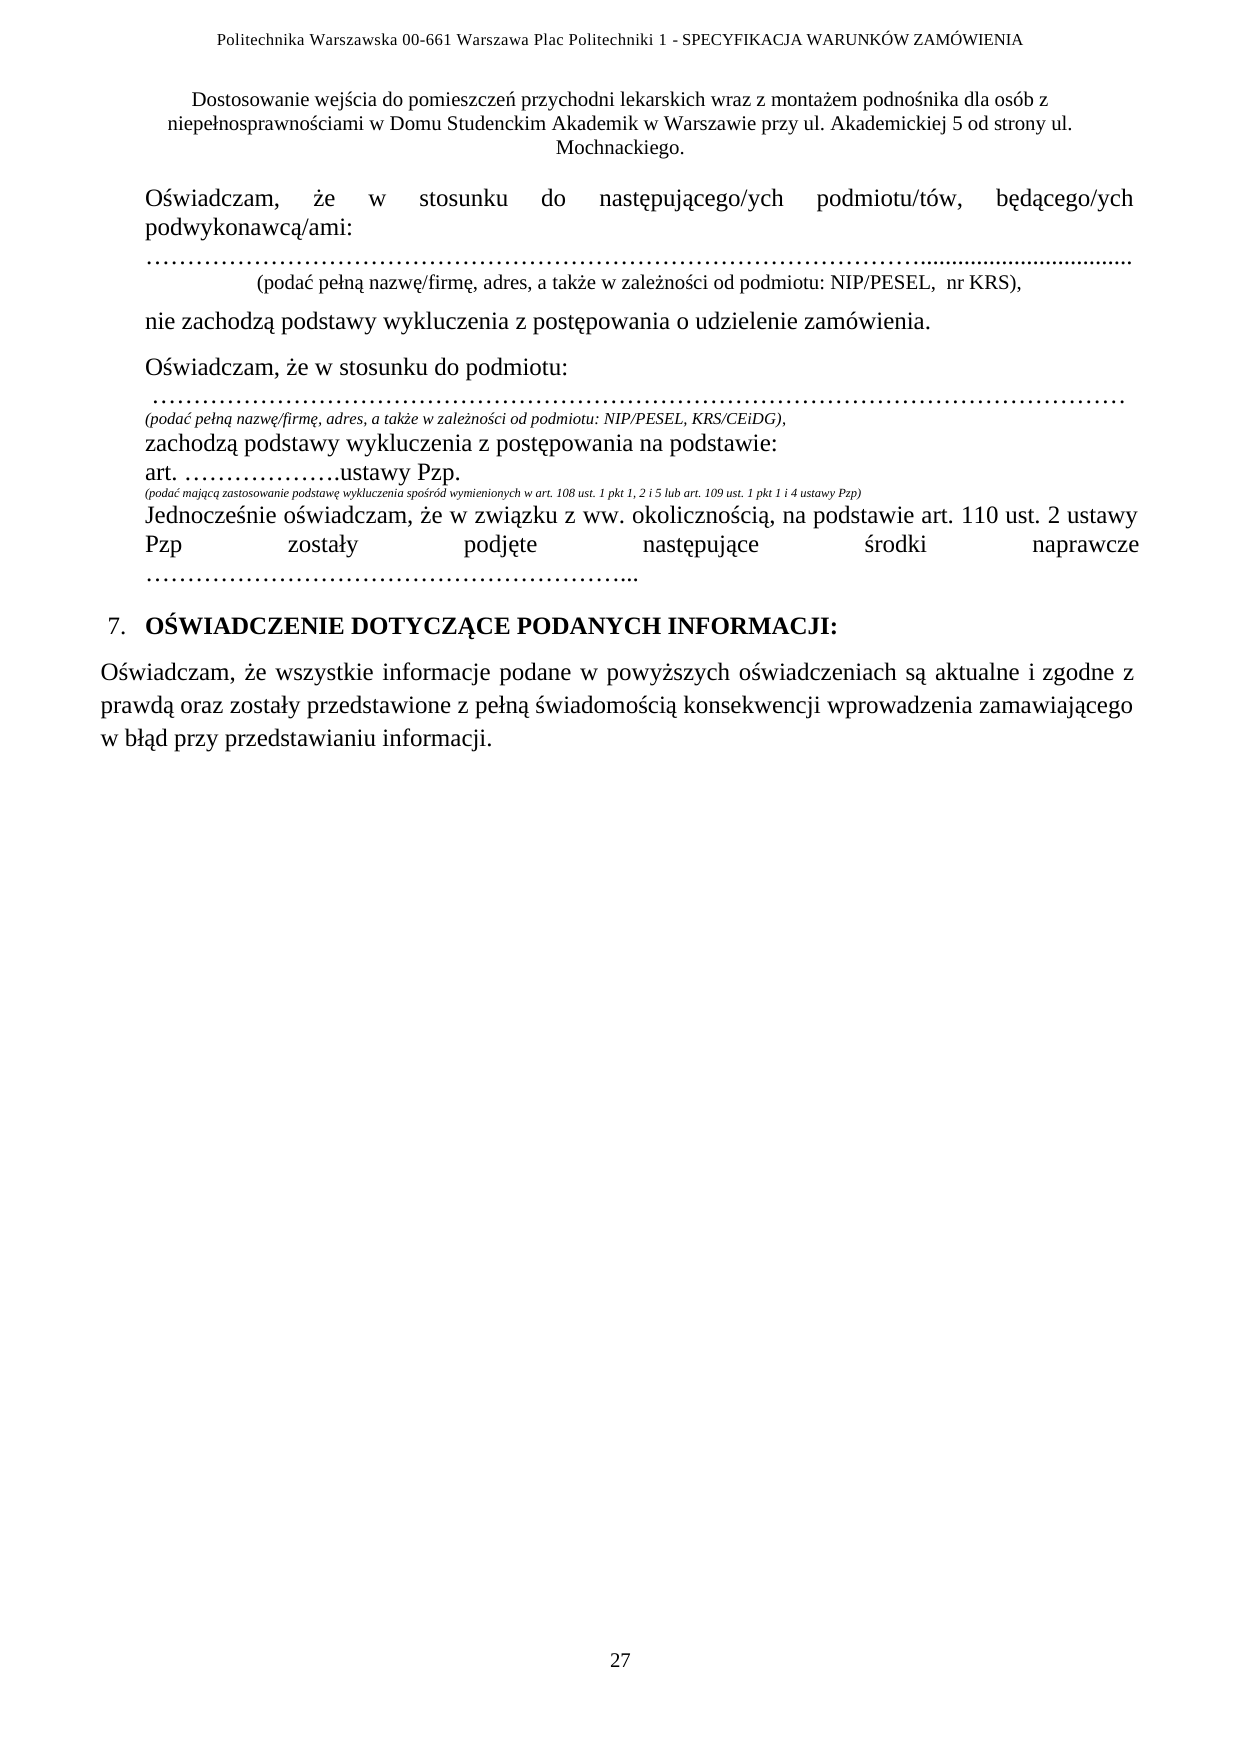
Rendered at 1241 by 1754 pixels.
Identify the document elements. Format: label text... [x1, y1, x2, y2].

text ……………………………………………………………………………………………………… [145, 380, 1140, 409]
text Oświadczam, że wszystkie informacje podane w powyższych oświadczeniach są aktualne i zgodne z prawdą oraz zostały przedstawione z pełną świadomością konsekwencji wprowadzenia zamawiającego w błąd przy przedstawianiu informacji. [100, 657, 1134, 752]
list OŚWIADCZENIE DOTYCZĄCE PODANYCH INFORMACJI: [107, 611, 1134, 640]
text nie zachodzą podstawy wykluczenia z postępowania o udzielenie zamówienia. [145, 306, 1134, 335]
text zachodzą podstawy wykluczenia z postępowania na podstawie: [145, 428, 1140, 457]
text Oświadczam, że w stosunku do następującego/ych podmiotu/tów, będącego/ych podwykonawcą/ami: ………………………………………………………………………………….................................. [145, 183, 1134, 269]
text Jednocześnie oświadczam, że w związku z ww. okolicznością, na podstawie art. 110 ust. 2 ustawy Pzp zostały podjęte następujące środki naprawcze …………………………………………………... [145, 500, 1140, 586]
text Oświadczam, że w stosunku do podmiotu: [145, 352, 1140, 380]
text (podać pełną nazwę/firmę, adres, a także w zależności od podmiotu: NIP/PESEL, nr KRS), [145, 269, 1134, 294]
text (podać pełną nazwę/firmę, adres, a także w zależności od podmiotu: NIP/PESEL, KRS/CEiDG), [145, 409, 1140, 428]
text (podać mającą zastosowanie podstawę wykluczenia spośród wymienionych w art. 108 ust. 1 pkt 1, 2 i 5 lub art. 109 ust. 1 pkt 1 i 4 ustawy Pzp) [145, 486, 1140, 500]
text art. ……………….ustawy Pzp. [145, 457, 1140, 486]
